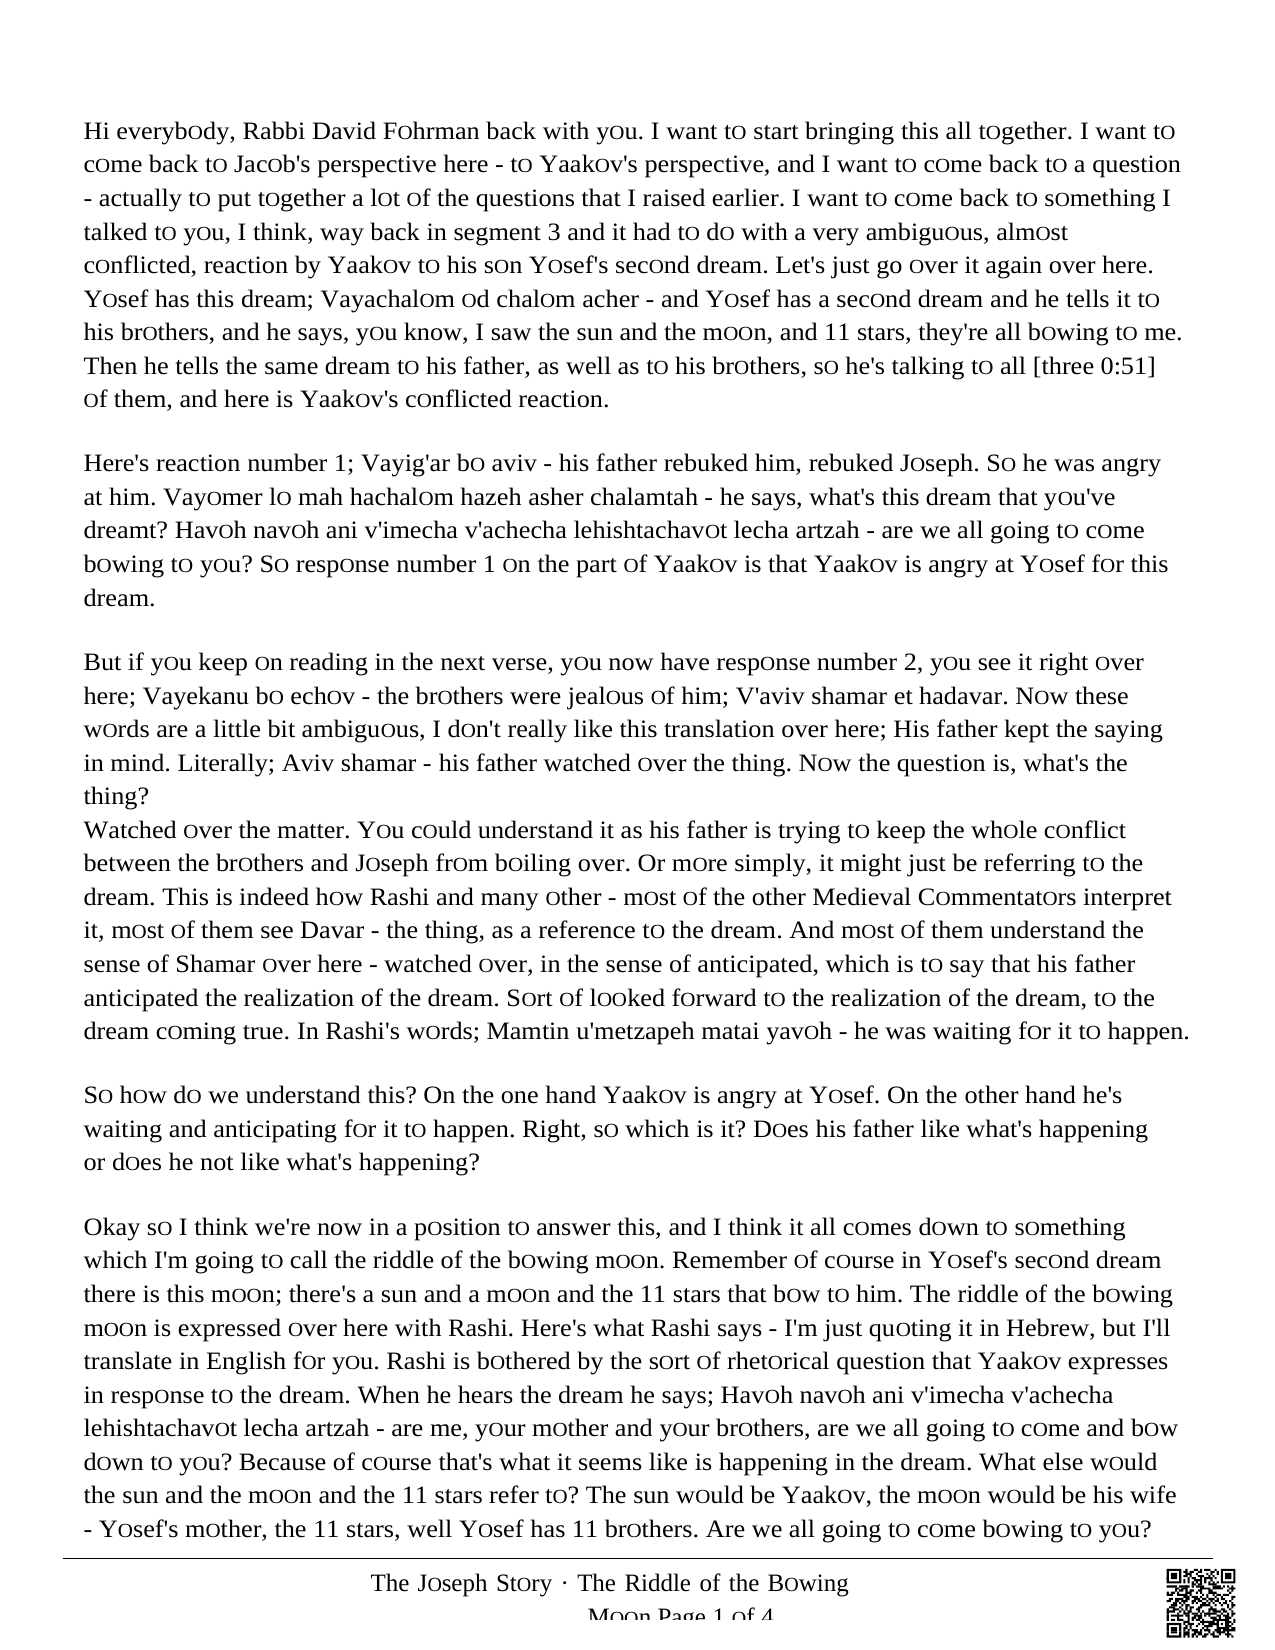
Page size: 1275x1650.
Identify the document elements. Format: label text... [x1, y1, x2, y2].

text Watched over the matter. You could understand it as his father is trying to keep the whole conflict between the brothers and Joseph from boiling over. Or more simply, it might just be referring to the dream. This is indeed how Rashi and many other - most of the other Medieval Commentators interpret it, most of them see Davar - the thing, as a reference to the dream. And most of them understand the sense of Shamar over here - watched over, in the sense of anticipated, which is to say that his father anticipated the realization of the dream. Sort of looked forward to the realization of the dream, to the dream coming true. In Rashi's words; Mamtin u'metzapeh matai yavoh - he was waiting for it to happen. [83, 815, 1190, 1045]
text But if you keep on reading in the next verse, you now have response number 2, you see it right over here; Vayekanu bo echov - the brothers were jealous of him; V'aviv shamar et hadavar. Now these words are a little bit ambiguous, I don't really like this translation over here; His father kept the saying in mind. Literally; Aviv shamar - his father watched over the thing. Now the question is, what's the thing? [83, 647, 1189, 810]
text So how do we understand this? On the one hand Yaakov is angry at Yosef. On the other hand he's waiting and anticipating for it to happen. Right, so which is it? Does his father like what's happening or does he not like what's happening? [83, 1080, 1176, 1176]
text Here's reaction number 1; Vayig'ar bo aviv - his father rebuked him, rebuked Joseph. So he was angry at him. Vayomer lo mah hachalom hazeh asher chalamtah - he says, what's this dream that you've dreamt? Havoh navoh ani v'imecha v'achecha lehishtachavot lecha artzah - are we all going to come bowing to you? So response number 1 on the part of Yaakov is that Yaakov is angry at Yosef for this dream. [83, 448, 1184, 611]
text Okay so I think we're now in a position to answer this, and I think it all comes down to something which I'm going to call the riddle of the bowing moon. Remember of course in Yosef's second dream there is this moon; there's a sun and a moon and the 11 stars that bow to him. The riddle of the bowing moon is expressed over here with Rashi. Here's what Rashi says - I'm just quoting it in Hebrew, but I'll translate in English for you. Rashi is bothered by the sort of rhetorical question that Yaakov expresses in response to the dream. When he hears the dream he says; Havoh navoh ani v'imecha v'achecha lehishtachavot lecha artzah - are me, your mother and your brothers, are we all going to come and bow down to you? Because of course that's what it seems like is happening in the dream. What else would the sun and the moon and the 11 stars refer to? The sun would be Yaakov, the moon would be his wife - Yosef's mother, the 11 stars, well Yosef has 11 brothers. Are we all going to come bowing to you? [83, 1212, 1188, 1543]
text Hi everybody, Rabbi David Fohrman back with you. I want to start bringing this all together. I want to come back to Jacob's perspective here - to Yaakov's perspective, and I want to come back to a question - actually to put together a lot of the questions that I raised earlier. I want to come back to something I talked to you, I think, way back in segment 3 and it had to do with a very ambiguous, almost conflicted, reaction by Yaakov to his son Yosef's second dream. Let's just go over it again over here. Yosef has this dream; Vayachalom od chalom acher - and Yosef has a second dream and he tells it to his brothers, and he says, you know, I saw the sun and the moon, and 11 stars, they're all bowing to me. Then he tells the same dream to his father, as well as to his brothers, so he's talking to all [three 0:51] of them, and here is Yaakov's conflicted reaction. [83, 116, 1184, 413]
